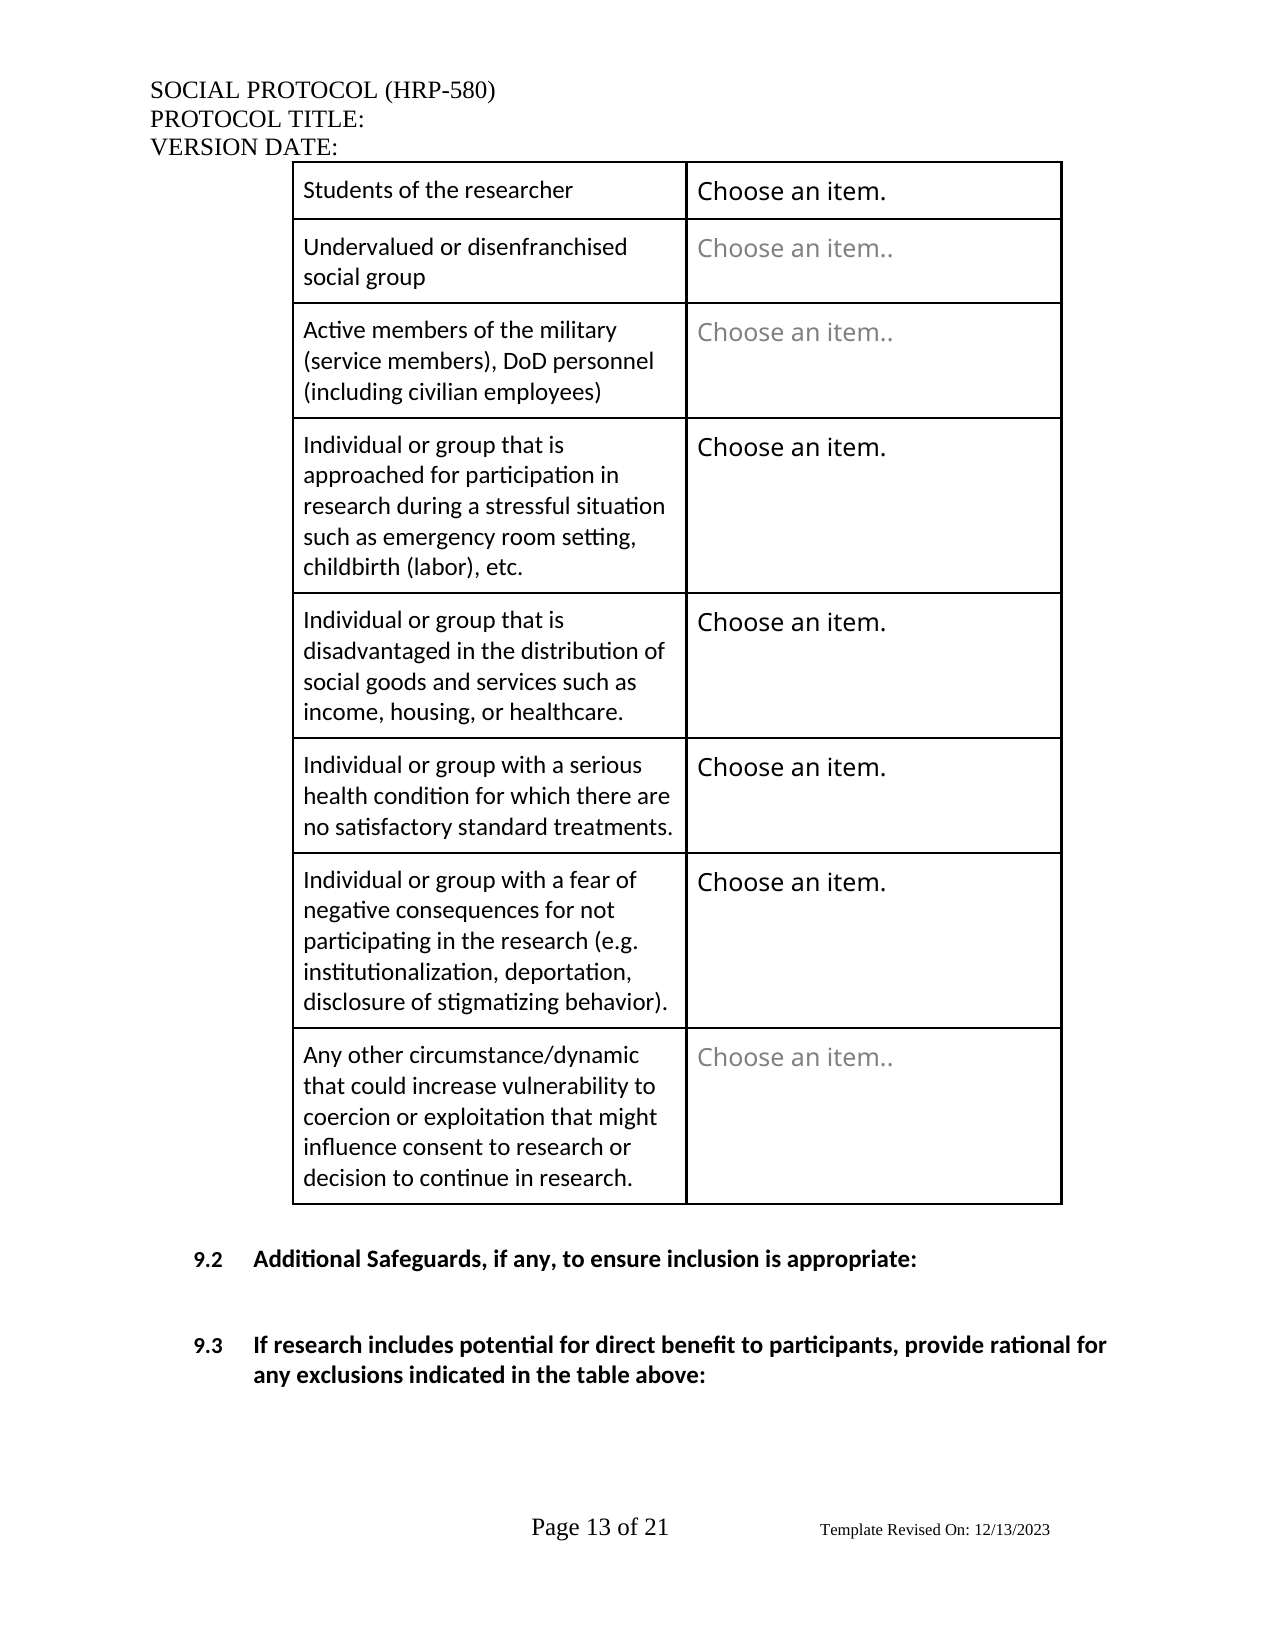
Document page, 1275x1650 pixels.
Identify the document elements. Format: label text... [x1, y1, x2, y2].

table_cell Individual or group that is disadvantaged in the distribution of social goods and services such as income, housing, or healthcare. [294, 594, 685, 737]
table_cell . [688, 1029, 1060, 1203]
table_cell Undervalued or disenfranchised social group [294, 220, 685, 302]
table_cell Any other circumstance/dynamic that could increase vulnerability to coercion or exploitation that might influence consent to research or decision to continue in research. [294, 1029, 685, 1203]
table_cell Active members of the military (service members), DoD personnel (including civilian employees) [294, 304, 685, 417]
table_cell . [688, 304, 1060, 417]
table_cell Individual or group with a serious health condition for which there are no satisfactory standard treatments. [294, 739, 685, 852]
table_cell Individual or group with a fear of negative consequences for not participating in the research (e.g. institutionalization, deportation, disclosure of stigmatizing behavior). [294, 854, 685, 1027]
table_cell Individual or group that is approached for participation in research during a stressful situation such as emergency room setting, childbirth (labor), etc. [294, 419, 685, 592]
subtitle If research includes potential for direct benefit to participants, provide rational for any exclusions indicated in the table above: [193, 1329, 1125, 1390]
table_cell Students of the researcher [294, 163, 685, 218]
table_cell . [688, 220, 1060, 302]
subtitle Additional Safeguards, if any, to ensure inclusion is appropriate: [193, 1243, 1125, 1273]
